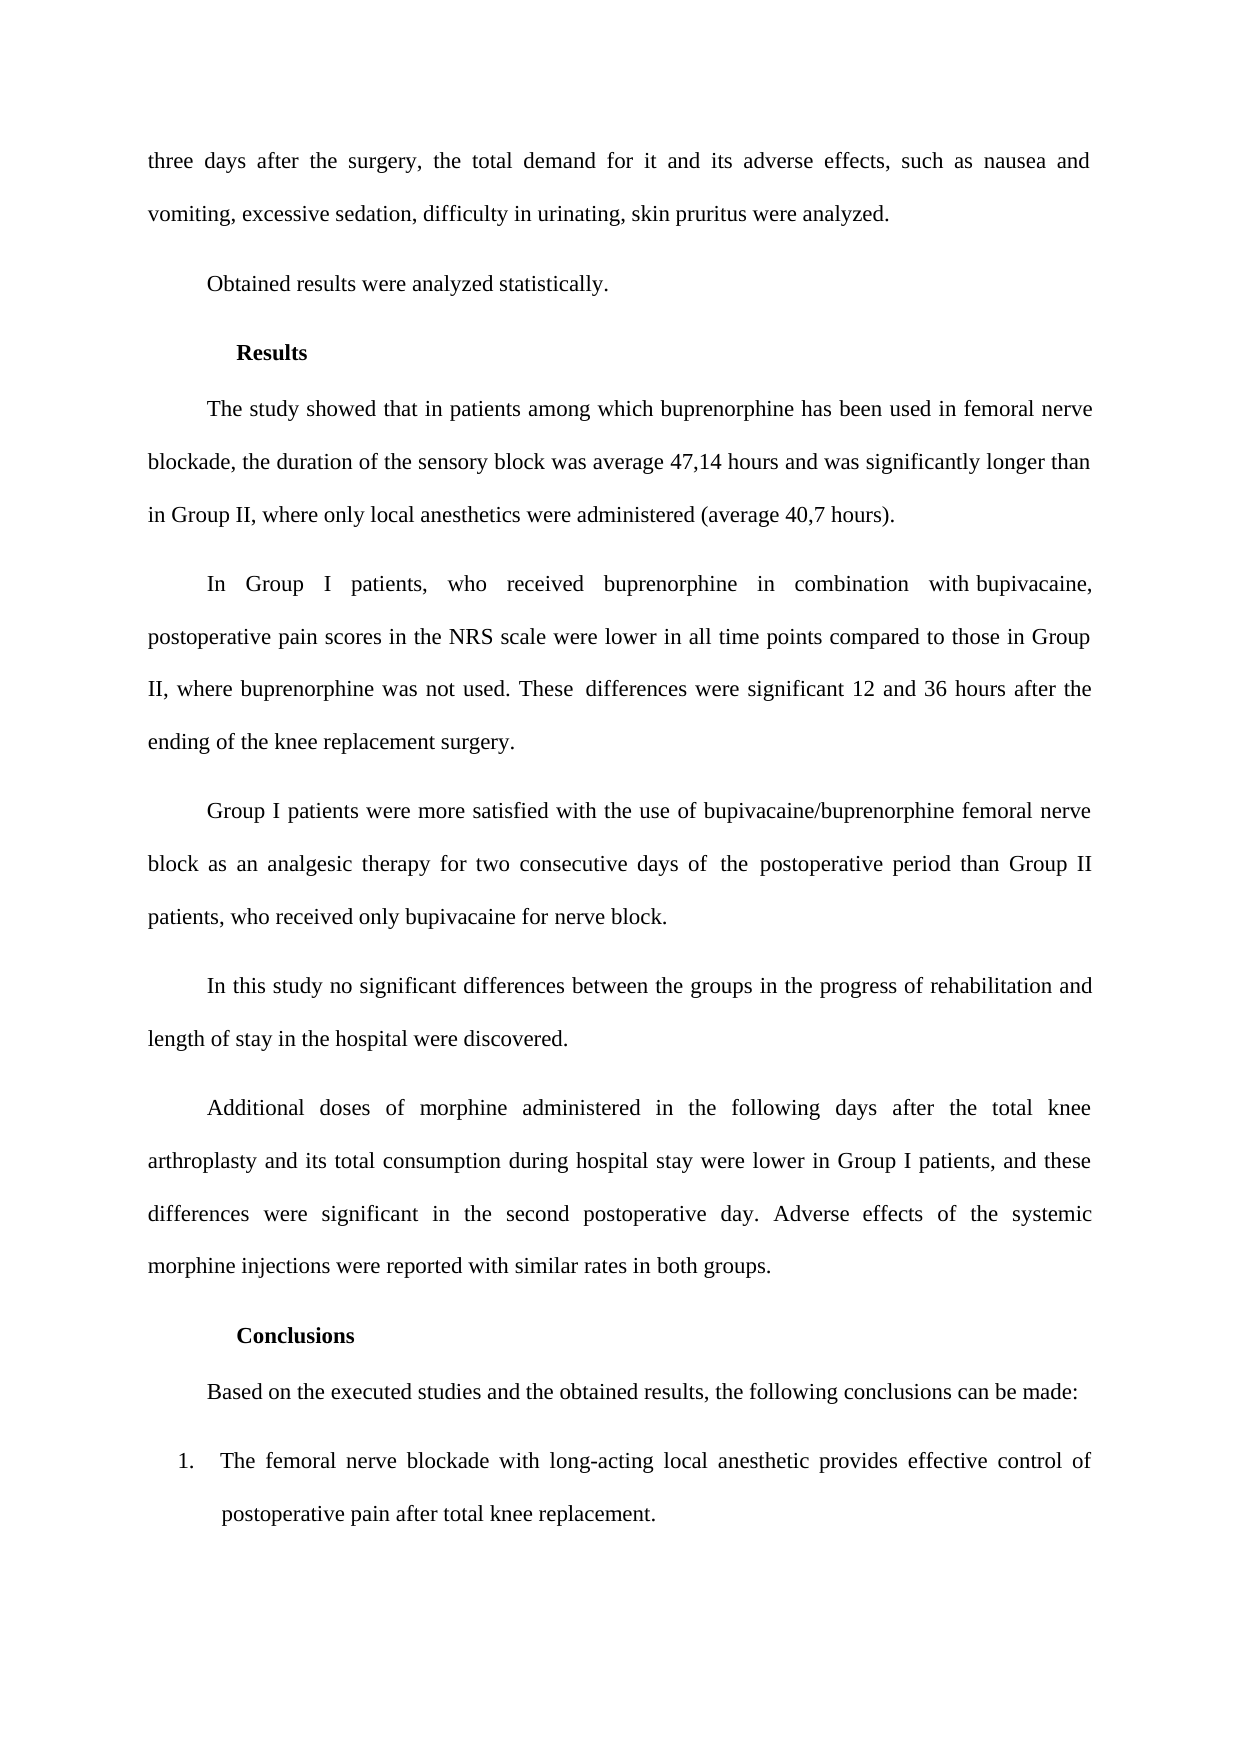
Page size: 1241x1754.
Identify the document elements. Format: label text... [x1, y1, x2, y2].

text In this study no significant differences between the groups in the progress of rehabilitation and length of stay in the hospital were discovered. [148, 972, 1093, 1051]
text Obtained results were analyzed statistically. [148, 270, 1093, 296]
text Based on the executed studies and the obtained results, the following conclusions can be made: [148, 1378, 1093, 1404]
text Results [148, 339, 1093, 365]
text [148, 148, 1093, 227]
text In Group I patients, who received buprenorphine in combination with bupivacaine, postoperative pain scores in the NRS scale were lower in all time points compared to those in Group II, where buprenorphine was not used. These differences were significant 12 and 36 hours after the ending of the knee replacement surgery. [148, 570, 1093, 754]
text Group I patients were more satisfied with the use of bupivacaine/buprenorphine femoral nerve block as an analgesic therapy for two consecutive days of the postoperative period than Group II patients, who received only bupivacaine for nerve block. [148, 797, 1093, 929]
text 1. The femoral nerve blockade with long-acting local anesthetic provides effective control of postoperative pain after total knee replacement. [177, 1447, 1093, 1526]
text Additional doses of morphine administered in the following days after the total knee arthroplasty and its total consumption during hospital stay were lower in Group I patients, and these differences were significant in the second postoperative day. Adverse effects of the systemic morphine injections were reported with similar rates in both groups. [148, 1094, 1093, 1279]
text The study showed that in patients among which buprenorphine has been used in femoral nerve blockade, the duration of the sensory block was average 47,14 hours and was significantly longer than in Group II, where only local anesthetics were administered (average 40,7 hours). [148, 395, 1093, 527]
text Conclusions [148, 1322, 1093, 1348]
